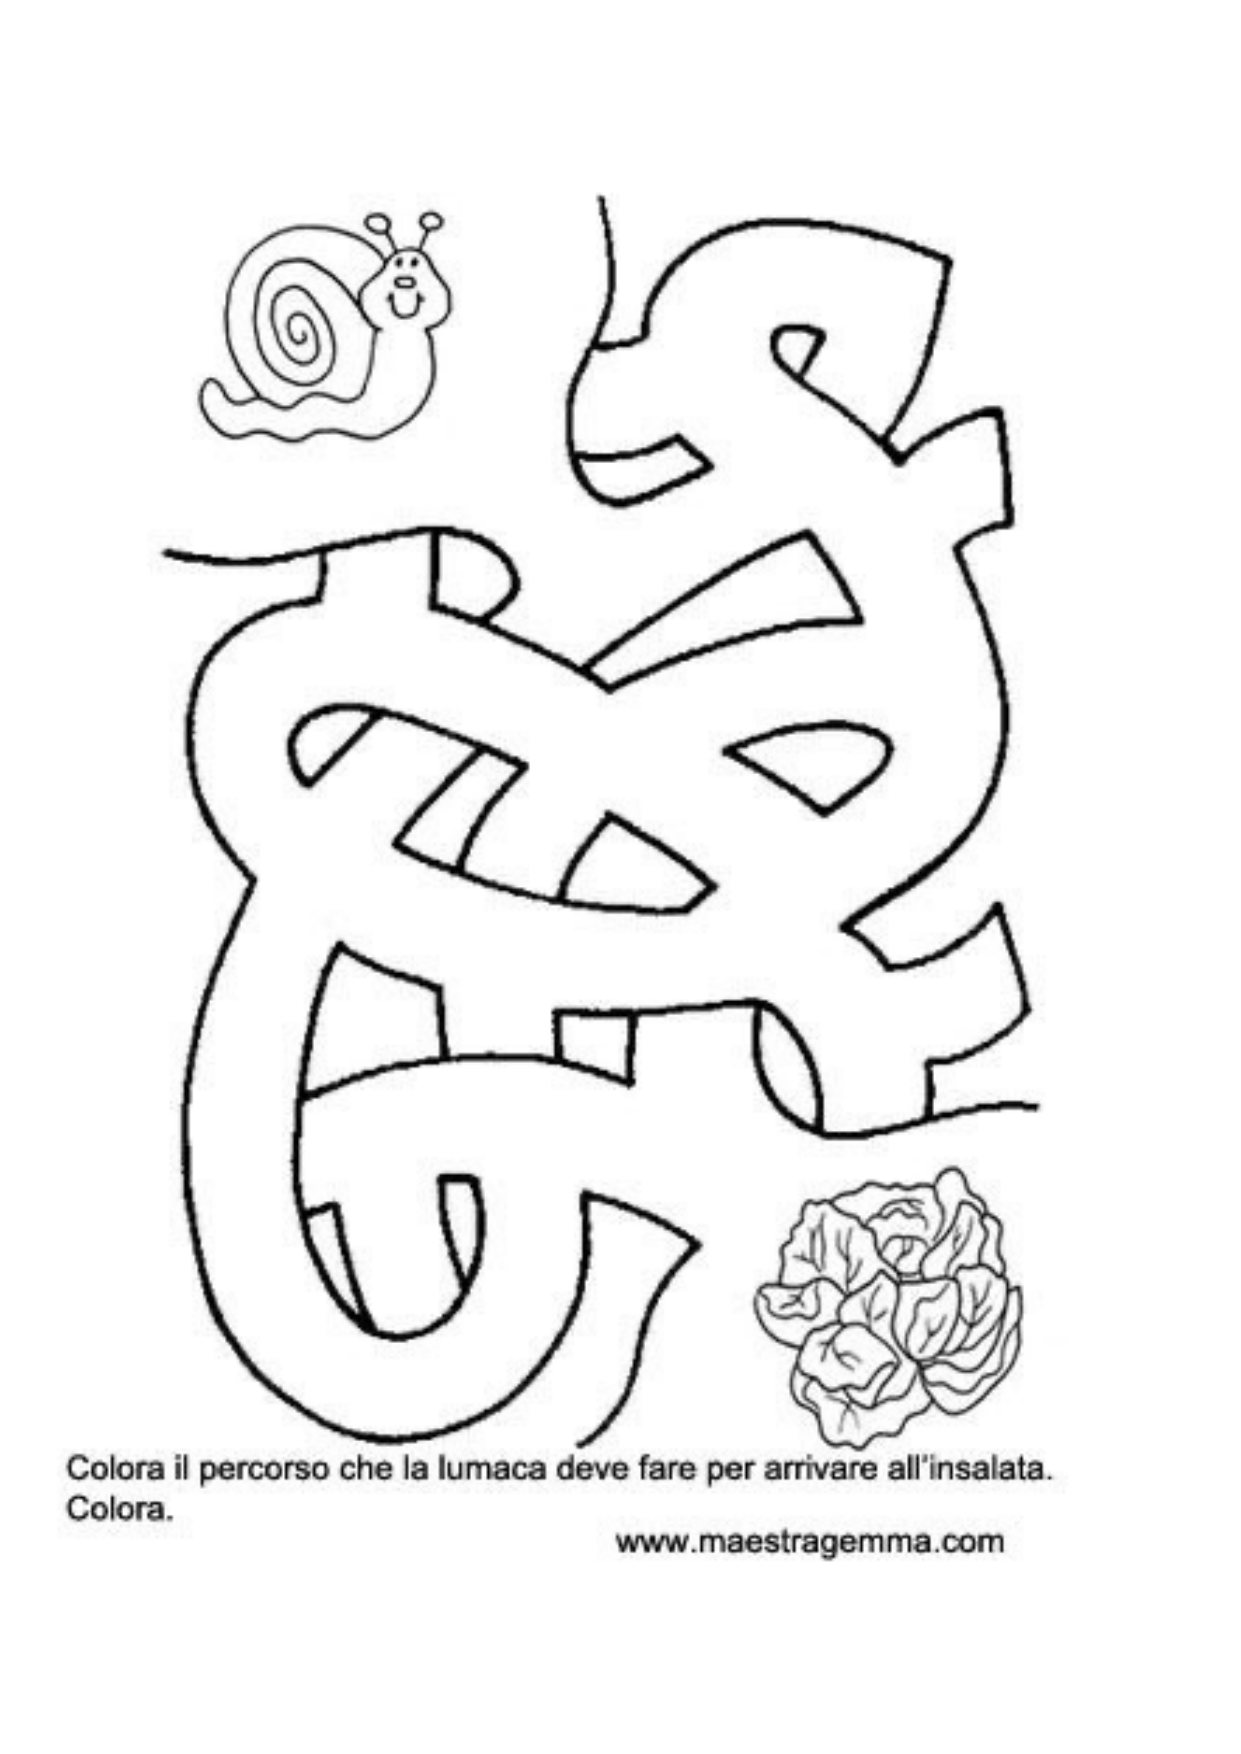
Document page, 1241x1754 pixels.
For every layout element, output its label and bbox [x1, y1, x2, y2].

picture [36, 150, 1108, 1584]
